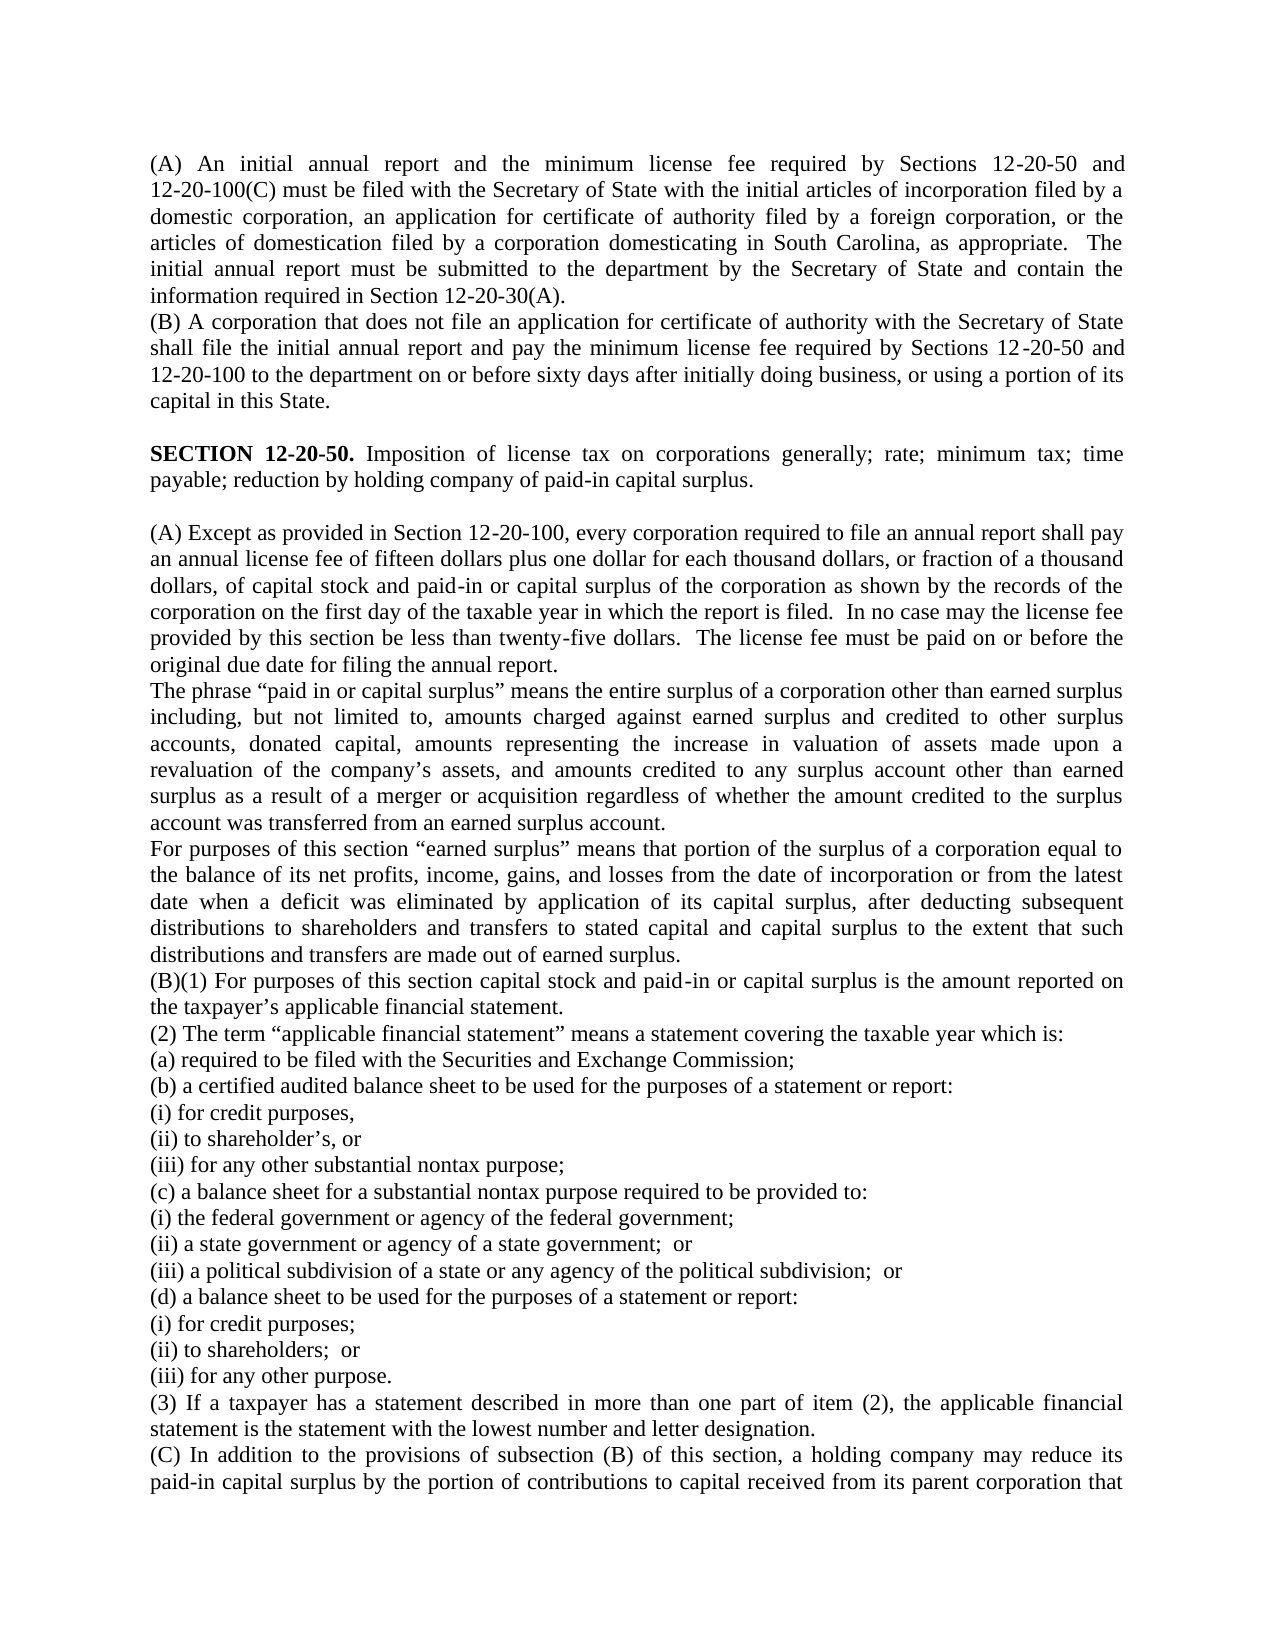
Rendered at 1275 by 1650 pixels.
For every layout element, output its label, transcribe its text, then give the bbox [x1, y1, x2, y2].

text (A) An initial annual report and the minimum license fee required by Sections 12-20-50 and 12-20-100(C) must be filed with the Secretary of State with the initial articles of incorporation filed by a domestic corporation, an application for certificate of authority filed by a foreign corporation, or the articles of domestication filed by a corporation domesticating in South Carolina, as appropriate. The initial annual report must be submitted to the department by the Secretary of State and contain the information required in Section 12-20-30(A). [150, 150, 1125, 308]
text (ii) a state government or agency of a state government; or [150, 1231, 1125, 1257]
text (B)(1) For purposes of this section capital stock and paid-in or capital surplus is the amount reported on the taxpayer’s applicable financial statement. [150, 967, 1125, 1020]
text (d) a balance sheet to be used for the purposes of a statement or report: [150, 1283, 1125, 1309]
text (i) for credit purposes; [150, 1309, 1125, 1336]
text (i) the federal government or agency of the federal government; [150, 1204, 1125, 1231]
text (B) A corporation that does not file an application for certificate of authority with the Secretary of State shall file the initial annual report and pay the minimum license fee required by Sections 12-20-50 and 12-20-100 to the department on or before sixty days after initially doing business, or using a portion of its capital in this State. [150, 308, 1125, 413]
text (iii) for any other substantial nontax purpose; [150, 1151, 1125, 1178]
text (i) for credit purposes, [150, 1099, 1125, 1125]
text (ii) to shareholders; or [150, 1336, 1125, 1362]
text (ii) to shareholder’s, or [150, 1125, 1125, 1151]
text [150, 1441, 1125, 1494]
text (3) If a taxpayer has a statement described in more than one part of item (2), the applicable financial statement is the statement with the lowest number and letter designation. [150, 1389, 1125, 1441]
text (c) a balance sheet for a substantial nontax purpose required to be provided to: [150, 1178, 1125, 1204]
text The phrase “paid in or capital surplus” means the entire surplus of a corporation other than earned surplus including, but not limited to, amounts charged against earned surplus and credited to other surplus accounts, donated capital, amounts representing the increase in valuation of assets made upon a revaluation of the company’s assets, and amounts credited to any surplus account other than earned surplus as a result of a merger or acquisition regardless of whether the amount credited to the surplus account was transferred from an earned surplus account. [150, 677, 1125, 835]
text (b) a certified audited balance sheet to be used for the purposes of a statement or report: [150, 1072, 1125, 1099]
text (a) required to be filed with the Securities and Exchange Commission; [150, 1046, 1125, 1072]
text (2) The term “applicable financial statement” means a statement covering the taxable year which is: [150, 1020, 1125, 1046]
text (A) Except as provided in Section 12-20-100, every corporation required to file an annual report shall pay an annual license fee of fifteen dollars plus one dollar for each thousand dollars, or fraction of a thousand dollars, of capital stock and paid-in or capital surplus of the corporation as shown by the records of the corporation on the first day of the taxable year in which the report is filed. In no case may the license fee provided by this section be less than twenty-five dollars. The license fee must be paid on or before the original due date for filing the annual report. [150, 519, 1125, 677]
text (iii) a political subdivision of a state or any agency of the political subdivision; or [150, 1257, 1125, 1283]
text For purposes of this section “earned surplus” means that portion of the surplus of a corporation equal to the balance of its net profits, income, gains, and losses from the date of incorporation or from the latest date when a deficit was eliminated by application of its capital surplus, after deducting subsequent distributions to shareholders and transfers to stated capital and capital surplus to the extent that such distributions and transfers are made out of earned surplus. [150, 835, 1125, 967]
text SECTION 12-20-50. Imposition of license tax on corporations generally; rate; minimum tax; time payable; reduction by holding company of paid-in capital surplus. [150, 440, 1125, 493]
text (iii) for any other purpose. [150, 1362, 1125, 1389]
